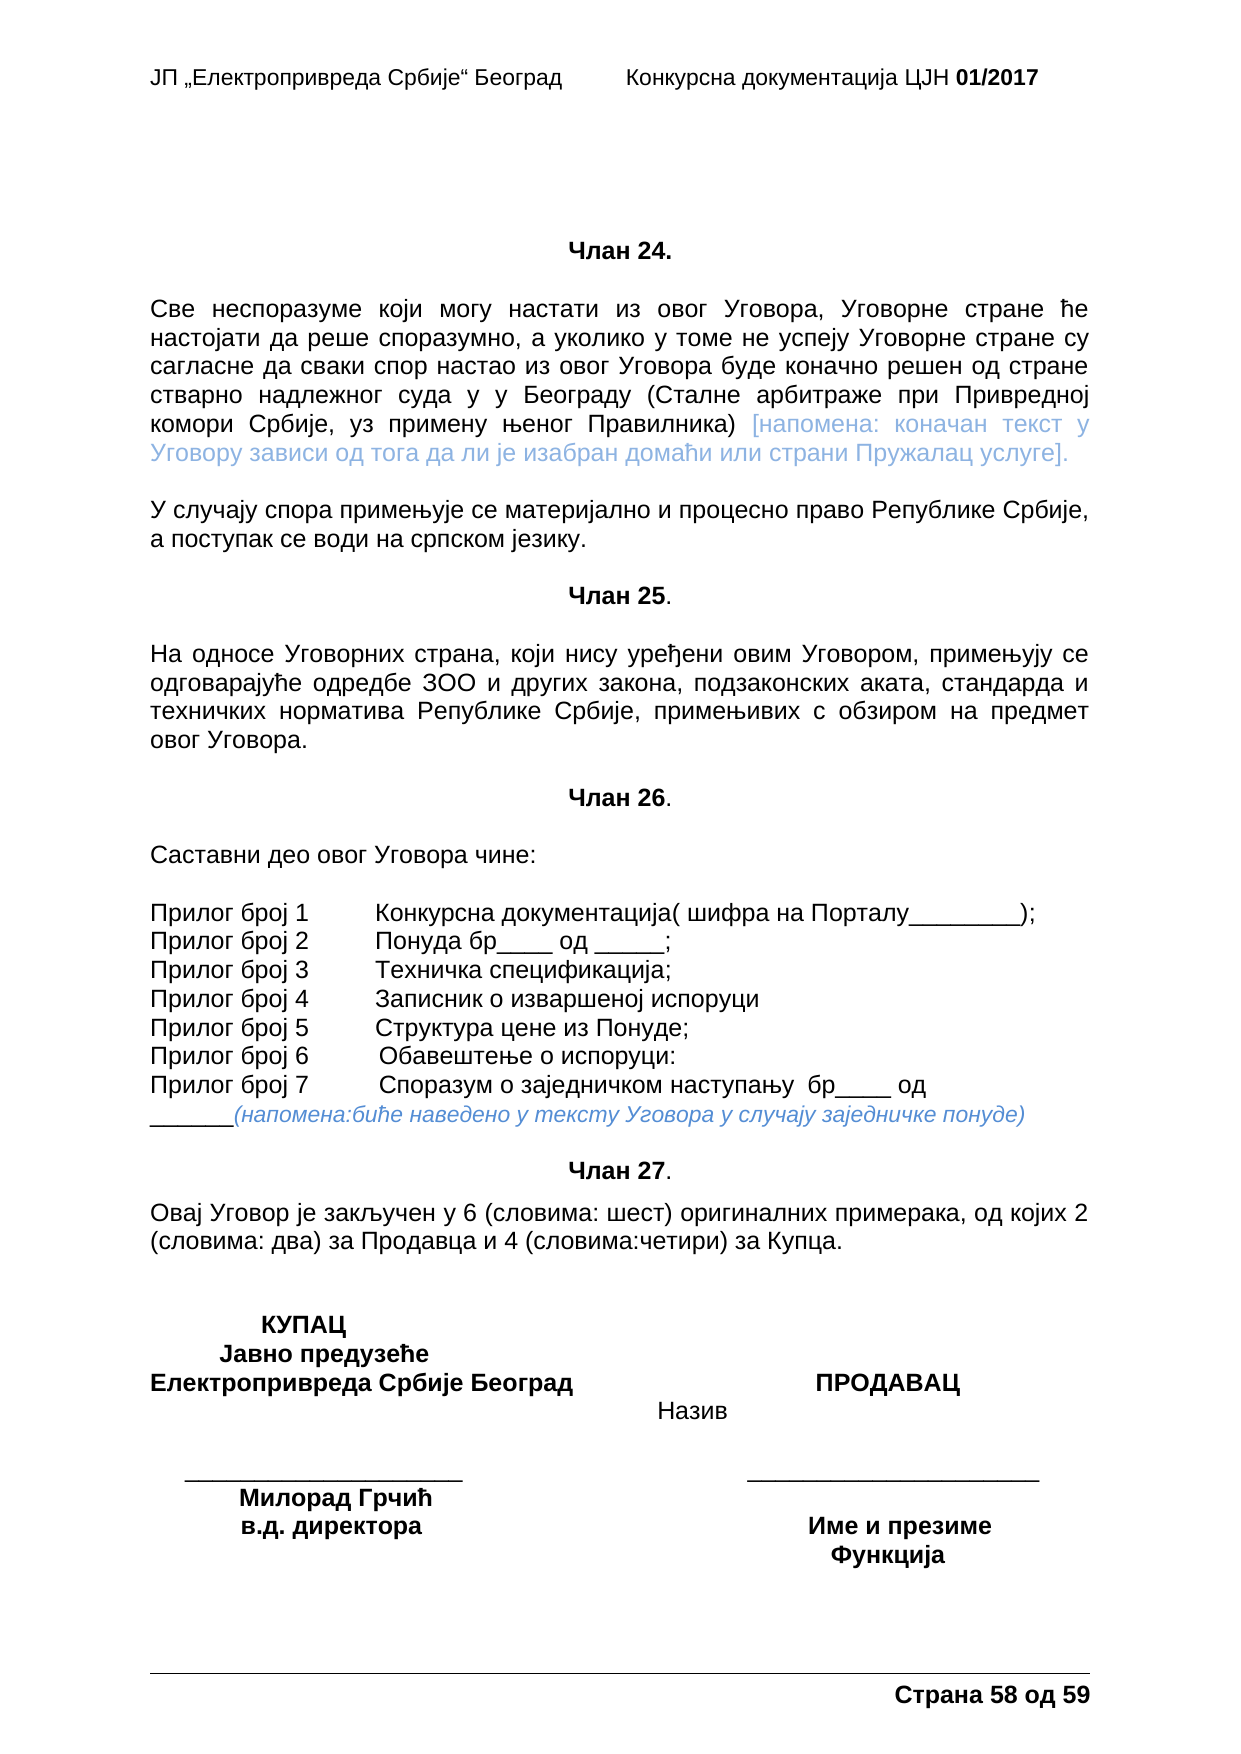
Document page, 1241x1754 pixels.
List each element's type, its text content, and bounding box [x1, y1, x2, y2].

text Прилог број 5 Структура цене из Понуде; [150, 1012, 1090, 1041]
text На односе Уговорних страна, који нису уређени овим Уговором, примењују се одговарајуће одредбе ЗОО и других закона, подзаконских аката, стандарда и техничких норматива Републике Србије, примењивих с обзиром на предмет овог Уговора. [150, 639, 1090, 754]
text Прилог број 2 Понуда бр____ од _____; [150, 926, 1090, 955]
text Функција [150, 1540, 1090, 1569]
text Саставни део овог Уговора чине: [150, 840, 1090, 869]
text Милорад Грчић [150, 1483, 1090, 1511]
text Прилог број 3 Техничка спецификација; [150, 955, 1090, 984]
text Члан 25. [150, 581, 1090, 610]
text КУПАЦ [150, 1310, 1090, 1339]
text Члан 26. [150, 782, 1090, 811]
text Прилог број 1 Конкурсна документација( шифра на Порталу________); [150, 897, 1090, 926]
text в.д. директора Име и презиме [150, 1511, 1090, 1540]
text Електропривреда Србије Београд ПРОДАВАЦ [150, 1368, 1090, 1396]
text ____________________ _____________________ [150, 1454, 1090, 1483]
text Овај Уговор је закључен у 6 (словима: шест) оригиналних примерака, од којих 2 (словима: два) за Продавца и 4 (словима:четири) за Купца. [150, 1197, 1090, 1255]
text Прилог број 6 Обавештење о испоруци: [150, 1041, 1090, 1070]
text У случају спора примењује се материјално и процесно право Републике Србије, а поступак се води на српском језику. [150, 495, 1090, 552]
text Прилог број 7 Споразум о заједничком наступању бр____ од ______(напомена:биће наведено у тексту Уговора у случају заједничке понуде) [150, 1070, 1090, 1127]
text Све неспоразуме који могу настати из овог Уговора, Уговорне стране ће настојати да реше споразумно, а уколико у томе не успеју Уговорне стране су сагласне да сваки спор настао из овог Уговора буде коначно решен од стране стварно надлежног суда у у Београду (Сталне арбитраже при Привредној комори Србије, уз примену њеног Правилника) [напомена: коначан текст у Уговору зависи од тога да ли је изабран домаћи или страни Пружалац услуге]. [150, 294, 1090, 466]
text Јавно предузеће [150, 1339, 1090, 1368]
text Прилог број 4 Записник о изваршеној испоруци [150, 984, 1090, 1012]
text Члан 24. [150, 236, 1090, 265]
text Члан 27. [150, 1156, 1090, 1185]
text Назив [150, 1396, 1090, 1425]
